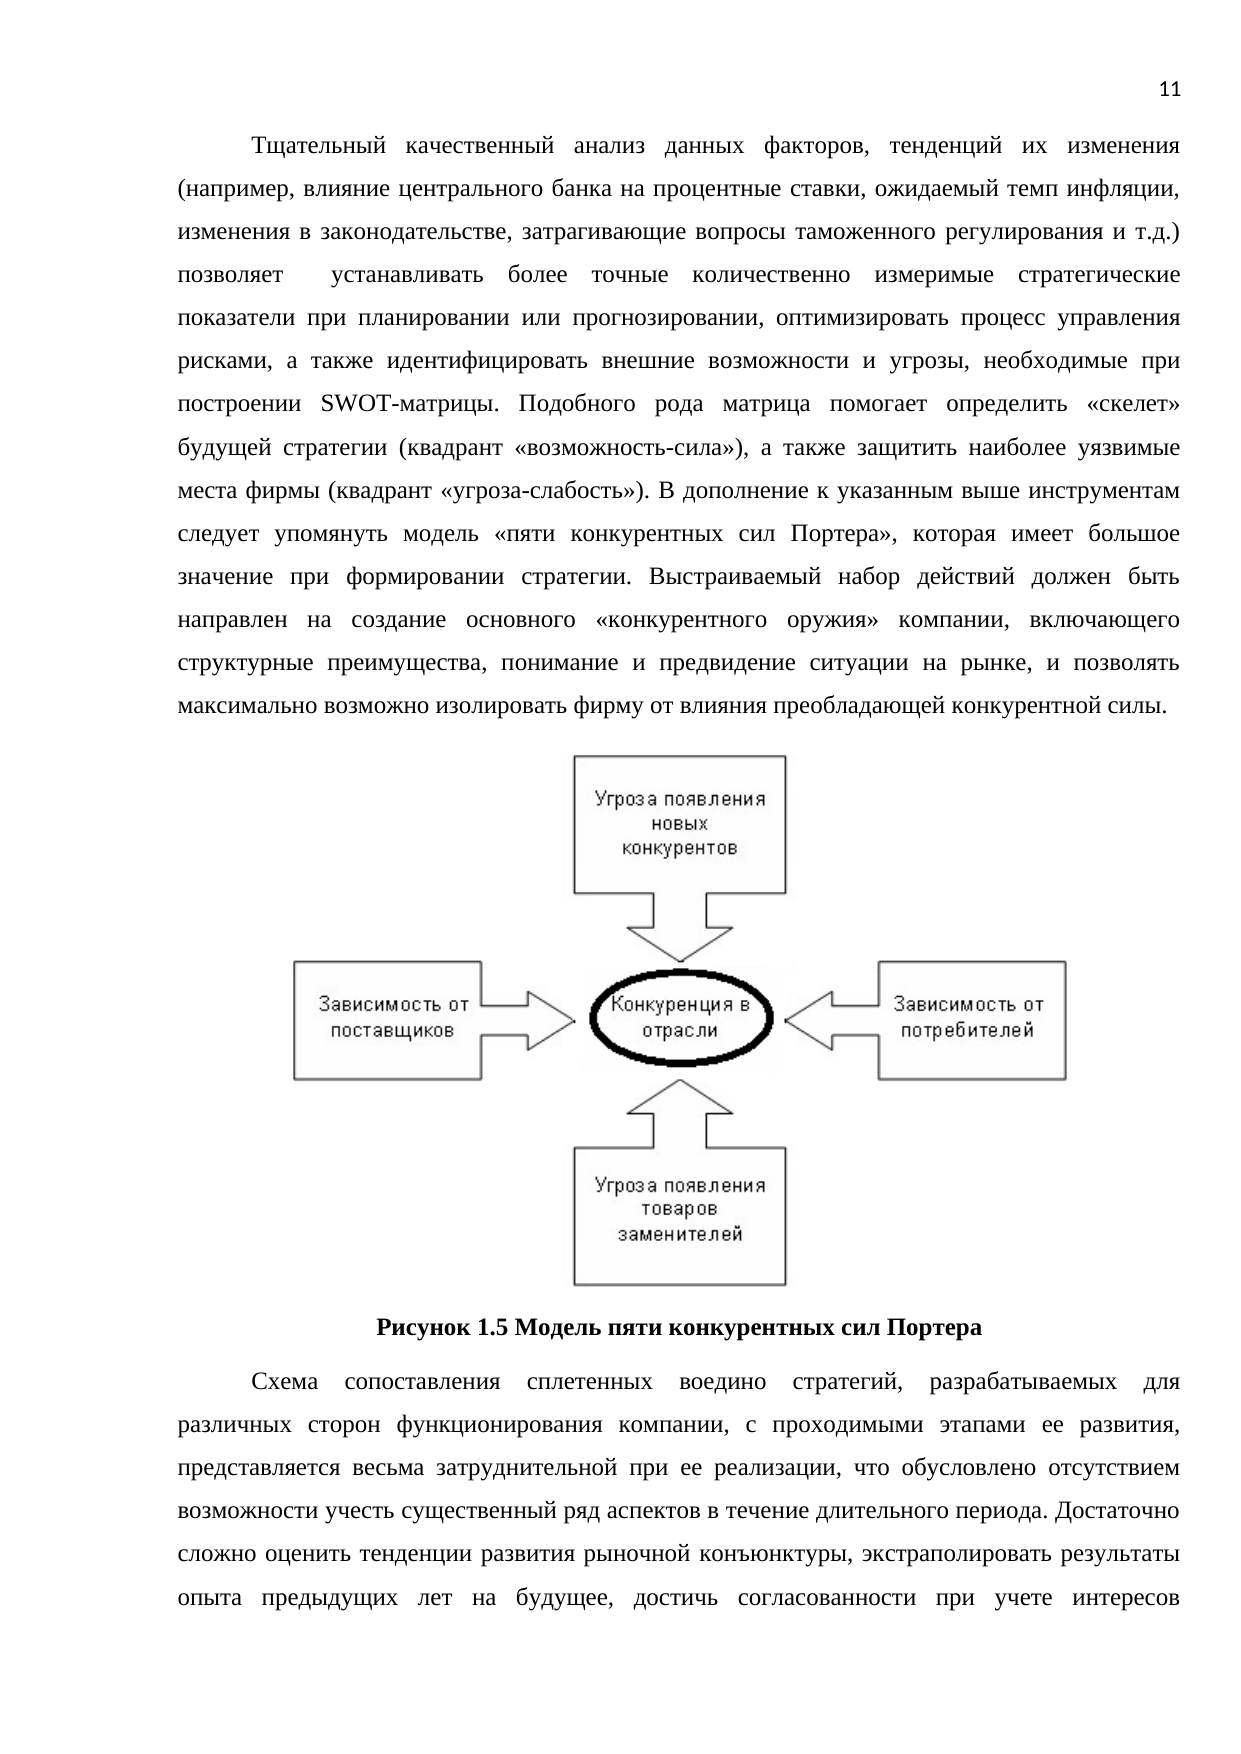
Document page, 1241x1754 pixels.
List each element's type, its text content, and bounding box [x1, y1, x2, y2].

text Тщательный качественный анализ данных факторов, тенденций их изменения (например, влияние центрального банка на процентные ставки, ожидаемый темп инфляции, изменения в законодательстве, затрагивающие вопросы таможенного регулирования и т.д.) позволяет устанавливать более точные количественно измеримые стратегические показатели при планировании или прогнозировании, оптимизировать процесс управления рисками, а также идентифицировать внешние возможности и угрозы, необходимые при построении SWOT-матрицы. Подобного рода матрица помогает определить «скелет» будущей стратегии (квадрант «возможность-сила»), а также защитить наиболее уязвимые места фирмы (квадрант «угроза-слабость»). В дополнение к указанным выше инструментам следует упомянуть модель «пяти конкурентных сил Портера», которая имеет большое значение при формировании стратегии. Выстраиваемый набор действий должен быть направлен на создание основного «конкурентного оружия» компании, включающего структурные преимущества, понимание и предвидение ситуации на рынке, и позволять максимально возможно изолировать фирму от влияния преобладающей конкурентной силы. [177, 130, 1181, 719]
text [177, 1366, 1181, 1610]
picture [289, 754, 1070, 1288]
text Рисунок 1.5 Модель пяти конкурентных сил Портера [177, 1312, 1181, 1341]
